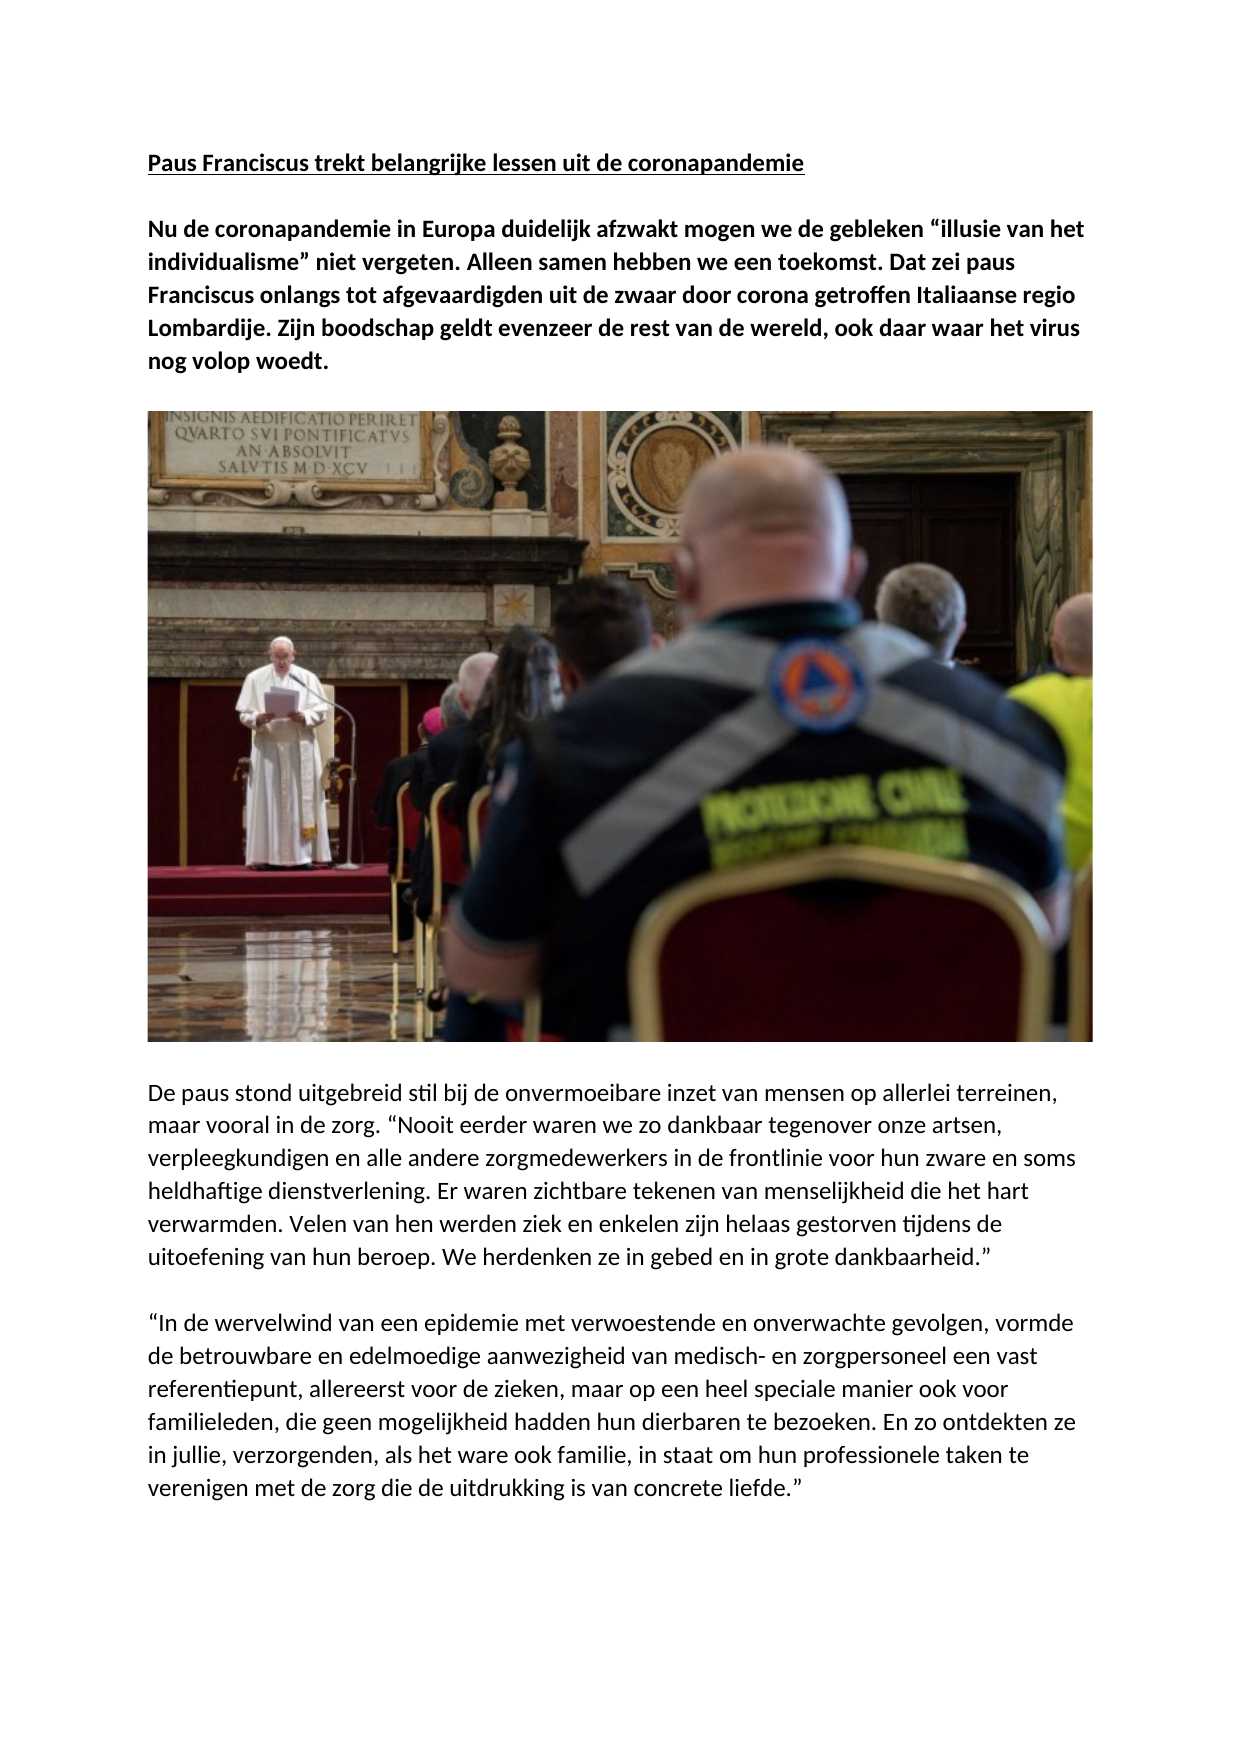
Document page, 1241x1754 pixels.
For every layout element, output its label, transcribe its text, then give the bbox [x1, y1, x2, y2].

text “In de wervelwind van een epidemie met verwoestende en onverwachte gevolgen, vormde de betrouwbare en edelmoedige aanwezigheid van medisch- en zorgpersoneel een vast referentiepunt, allereerst voor de zieken, maar op een heel speciale manier ook voor familieleden, die geen mogelijkheid hadden hun dierbaren te bezoeken. En zo ontdekten ze in jullie, verzorgenden, als het ware ook familie, in staat om hun professionele taken te verenigen met de zorg die de uitdrukking is van concrete liefde.” [148, 1307, 1093, 1502]
picture [147, 411, 1093, 1042]
text Paus Franciscus trekt belangrijke lessen uit de coronapandemie [148, 148, 1093, 178]
text De paus stond uitgebreid stil bij de onvermoeibare inzet van mensen op allerlei terreinen, maar vooral in de zorg. “Nooit eerder waren we zo dankbaar tegenover onze artsen, verpleegkundigen en alle andere zorgmedewerkers in de frontlinie voor hun zware en soms heldhaftige dienstverlening. Er waren zichtbare tekenen van menselijkheid die het hart verwarmden. Velen van hen werden ziek en enkelen zijn helaas gestorven tijdens de uitoefening van hun beroep. We herdenken ze in gebed en in grote dankbaarheid.” [148, 1077, 1093, 1272]
text Nu de coronapandemie in Europa duidelijk afzwakt mogen we de gebleken “illusie van het individualisme” niet vergeten. Alleen samen hebben we een toekomst. Dat zei paus Franciscus onlangs tot afgevaardigden uit de zwaar door corona getroffen Italiaanse regio Lombardije. Zijn boodschap geldt evenzeer de rest van de wereld, ook daar waar het virus nog volop woedt. [148, 213, 1093, 376]
